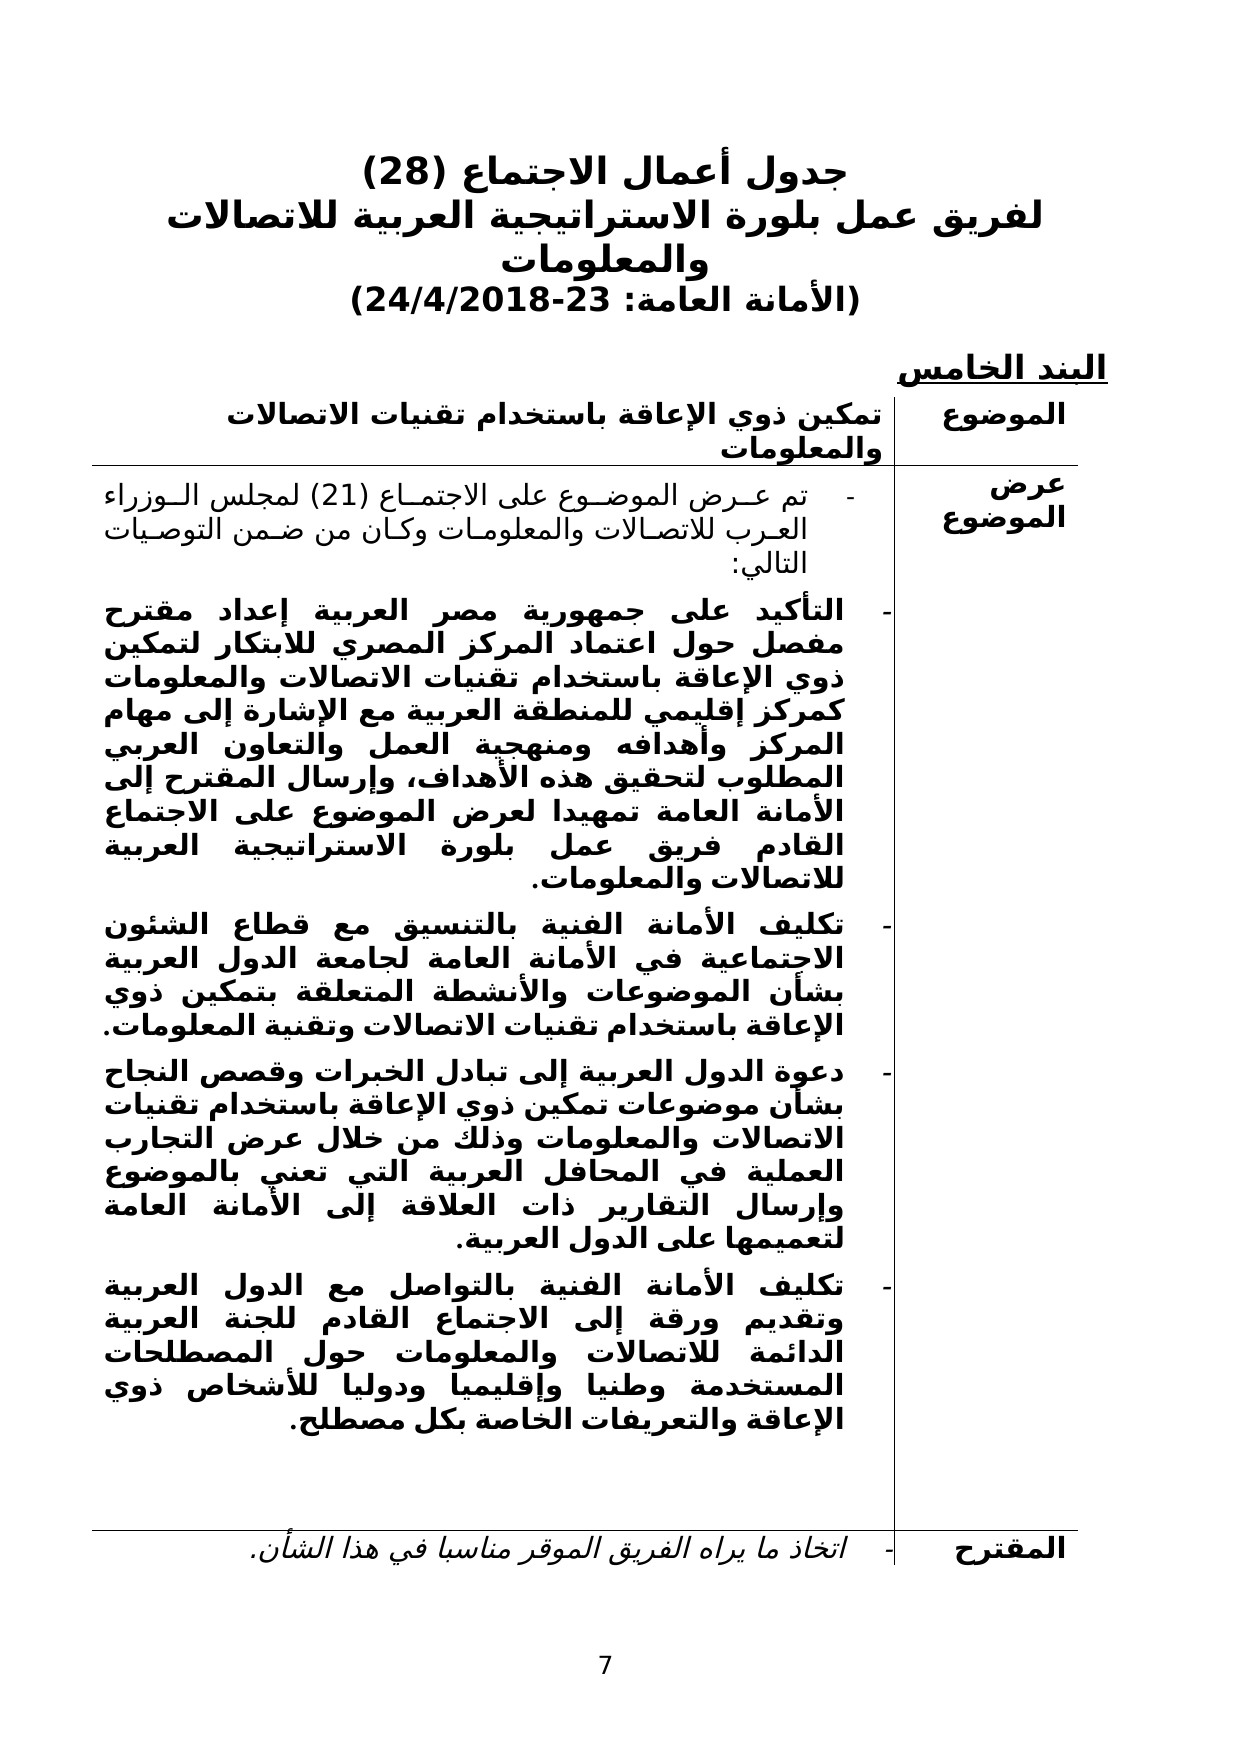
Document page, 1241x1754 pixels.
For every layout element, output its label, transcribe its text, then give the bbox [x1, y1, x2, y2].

text جدول أعمال الاجتماع (28) [103, 150, 1107, 194]
table_cell تم عرض الموضوع على الاجتماع (21) لمجلس الوزراء العرب للاتصالات والمعلومات وكان من ضمن التوصيات التالي: التأكيد على جمهورية مصر العربية إعداد مقترح مفصل حول اعتماد المركز المصري للابتكار لتمكين ذوي الإعاقة باستخدام تقنيات الاتصالات والمعلومات كمركز إقليمي للمنطقة العربية مع الإشارة إلى مهام المركز وأهدافه ومنهجية العمل والتعاون العربي المطلوب لتحقيق هذه الأهداف، وإرسال المقترح إلى الأمانة العامة تمهيدا لعرض الموضوع على الاجتماع القادم فريق عمل بلورة الاستراتيجية العربية للاتصالات والمعلومات. تكليف الأمانة الفنية بالتنسيق مع قطاع الشئون الاجتماعية في الأمانة العامة لجامعة الدول العربية بشأن الموضوعات والأنشطة المتعلقة بتمكين ذوي الإعاقة باستخدام تقنيات الاتصالات وتقنية المعلومات. دعوة الدول العربية إلى تبادل الخبرات وقصص النجاح بشأن موضوعات تمكين ذوي الإعاقة باستخدام تقنيات الاتصالات والمعلومات وذلك من خلال عرض التجارب العملية في المحافل العربية التي تعني بالموضوع وإرسال التقارير ذات العلاقة إلى الأمانة العامة لتعميمها على الدول العربية. تكليف الأمانة الفنية بالتواصل مع الدول العربية وتقديم ورقة إلى الاجتماع القادم للجنة العربية الدائمة للاتصالات والمعلومات حول المصطلحات المستخدمة وطنيا وإقليميا ودوليا للأشخاص ذوي الإعاقة والتعريفات الخاصة بكل مصطلح. [92, 466, 894, 1530]
table_cell عرض الموضوع [895, 466, 1078, 1530]
text (الأمانة العامة: 23-24/4/2018) [103, 281, 1107, 320]
table_cell المقترح [895, 1531, 1078, 1565]
table_cell اتخاذ ما يراه الفريق الموقر مناسبا في هذا الشأن. [92, 1531, 894, 1565]
text لفريق عمل بلورة الاستراتيجية العربية للاتصالات والمعلومات [103, 194, 1107, 281]
text البند الخامس [103, 348, 1107, 387]
table_header الموضوع [895, 397, 1078, 465]
table_header تمكين ذوي الإعاقة باستخدام تقنيات الاتصالات والمعلومات [92, 397, 894, 465]
